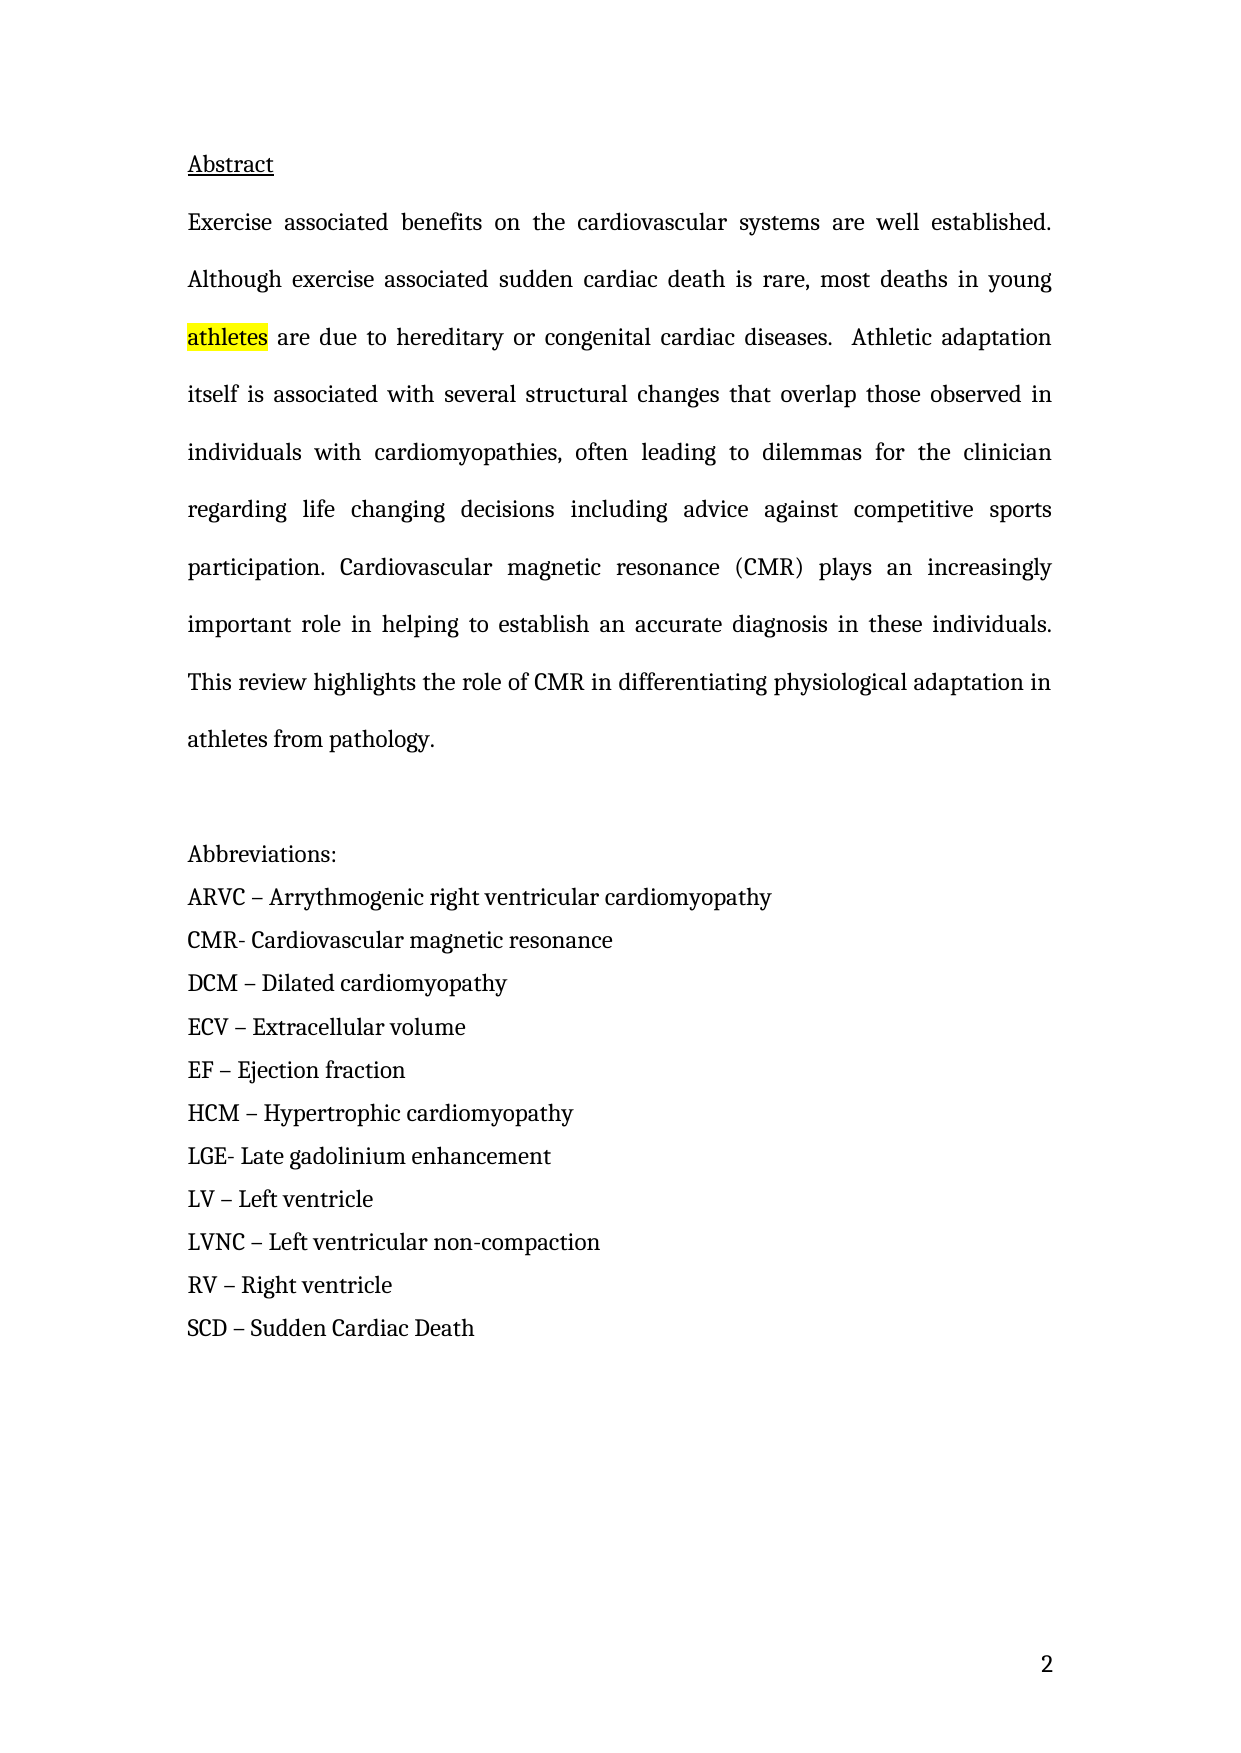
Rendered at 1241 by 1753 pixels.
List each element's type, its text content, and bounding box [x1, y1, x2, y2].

text Abbreviations: [187, 840, 1053, 869]
text Exercise associated benefits on the cardiovascular systems are well established. Although exercise associated sudden cardiac death is rare, most deaths in young athletes are due to hereditary or congenital cardiac diseases. Athletic adaptation itself is associated with several structural changes that overlap those observed in individuals with cardiomyopathies, often leading to dilemmas for the clinician regarding life changing decisions including advice against competitive sports participation. Cardiovascular magnetic resonance (CMR) plays an increasingly important role in helping to establish an accurate diagnosis in these individuals. This review highlights the role of CMR in differentiating physiological adaptation in athletes from pathology. [187, 207, 1053, 754]
text LVNC – Left ventricular non-compaction [187, 1228, 1053, 1257]
text RV – Right ventricle [187, 1271, 1053, 1300]
text CMR- Cardiovascular magnetic resonance [187, 926, 1053, 955]
text SCD – Sudden Cardiac Death [187, 1314, 1053, 1343]
text LV – Left ventricle [187, 1185, 1053, 1214]
text HCM – Hypertrophic cardiomyopathy [187, 1099, 1053, 1127]
text Abstract [187, 150, 1053, 179]
text ARVC – Arrythmogenic right ventricular cardiomyopathy [187, 883, 1053, 912]
text LGE- Late gadolinium enhancement [187, 1142, 1053, 1171]
text DCM – Dilated cardiomyopathy [187, 969, 1053, 998]
text EF – Ejection fraction [187, 1056, 1053, 1084]
text ECV – Extracellular volume [187, 1012, 1053, 1041]
